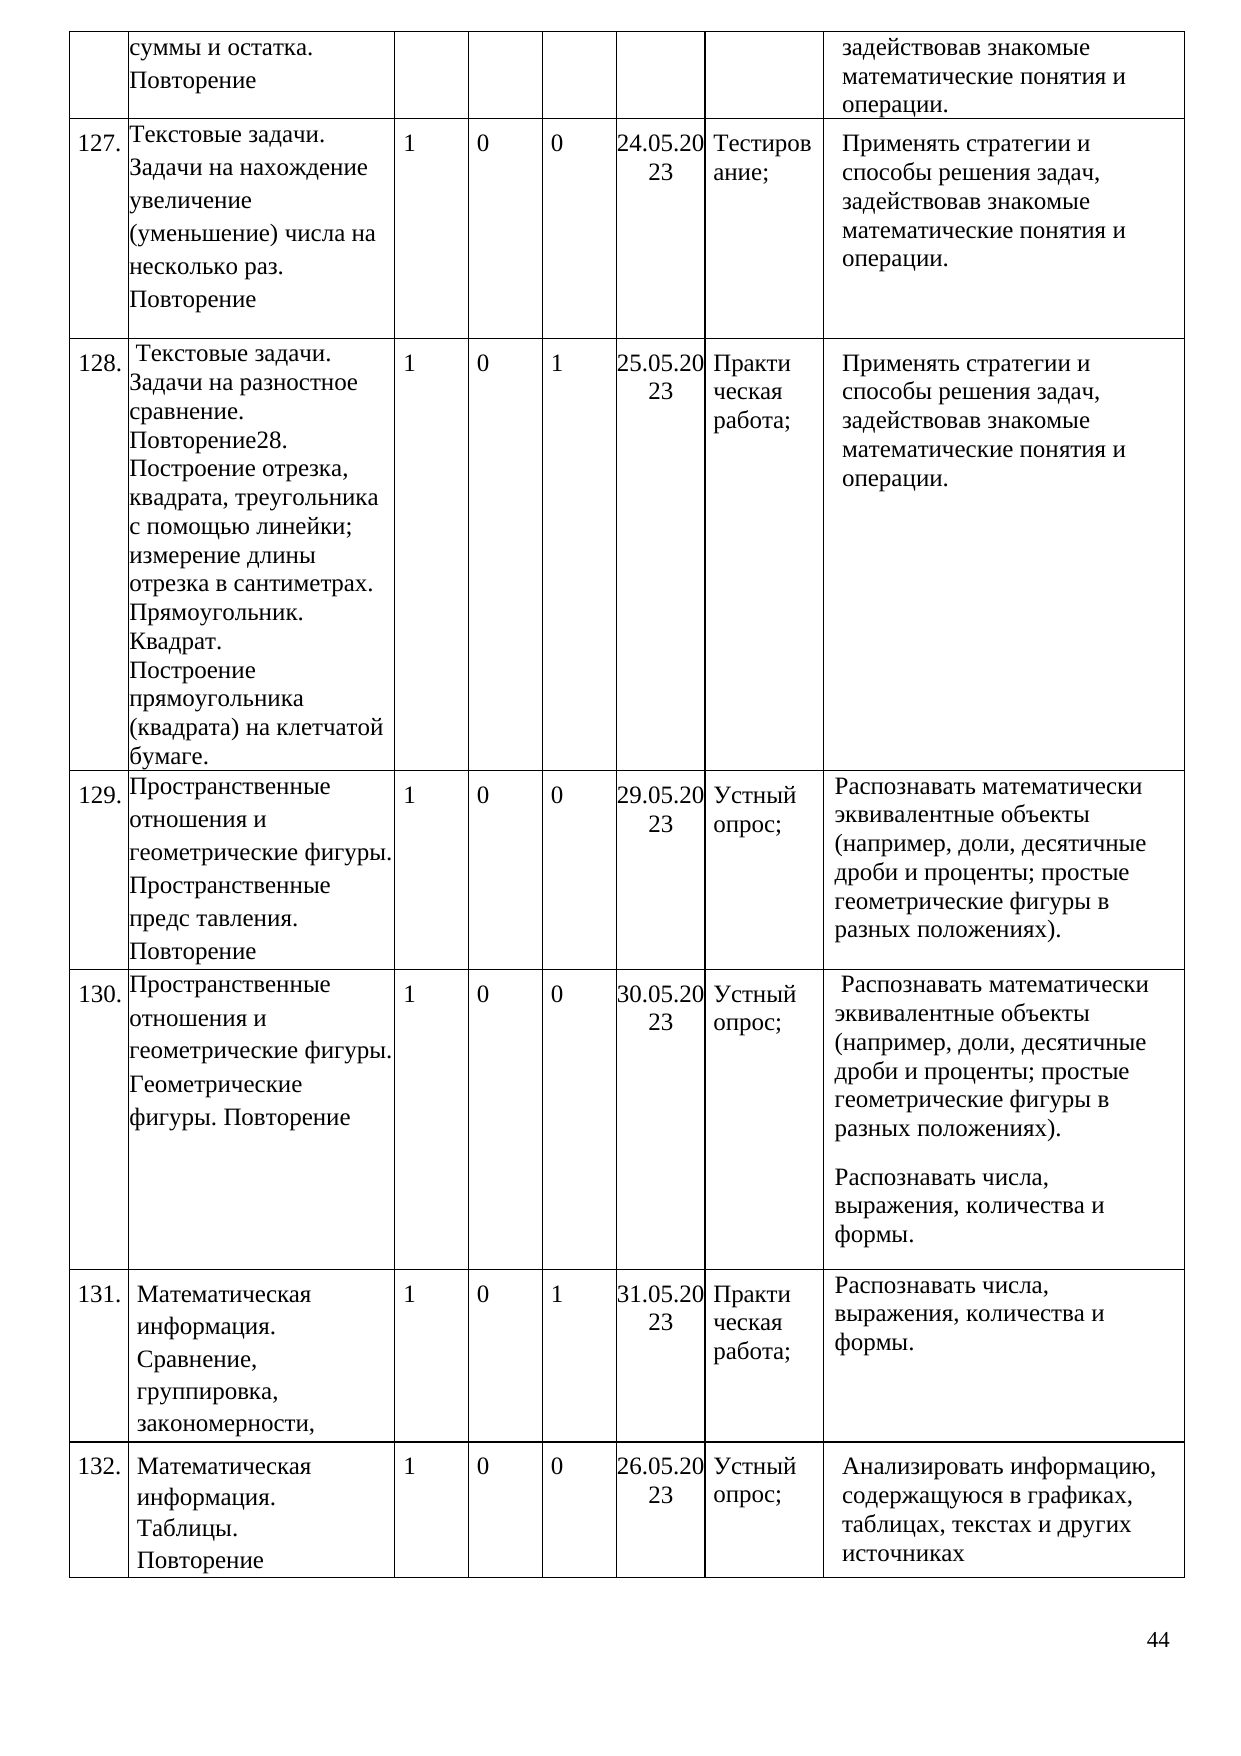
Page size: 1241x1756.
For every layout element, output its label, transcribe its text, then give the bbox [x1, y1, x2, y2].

table_cell Распознавать числа, выражения, количества и формы. [824, 1270, 1184, 1441]
table_cell 127. [70, 119, 128, 337]
table_cell Пространственные отношения и геометрические фигуры. Геометрические фигуры. Повторение [129, 970, 394, 1269]
table_cell 1 [395, 119, 468, 337]
table_cell 1 [543, 339, 616, 770]
table_cell 0 [543, 1443, 616, 1577]
table_cell 26.05.20 23 [617, 1443, 704, 1577]
table_cell 132. [70, 1443, 128, 1577]
table_header [617, 32, 704, 118]
table_cell 1 [395, 1270, 468, 1441]
table_cell 129. [70, 771, 128, 968]
table_header [395, 32, 468, 118]
table_cell 0 [469, 119, 542, 337]
table_header [70, 32, 128, 118]
table_cell Устный опрос; [706, 1443, 823, 1577]
table_cell 29.05.20 23 [617, 771, 704, 968]
table_cell 31.05.20 23 [617, 1270, 704, 1441]
table_cell 1 [395, 339, 468, 770]
table_cell Практи ческая работа; [706, 1270, 823, 1441]
table_cell 0 [543, 119, 616, 337]
table_header [469, 32, 542, 118]
table_cell Устный опрос; [706, 970, 823, 1269]
table_cell 0 [543, 771, 616, 968]
table_cell 25.05.20 23 [617, 339, 704, 770]
table_cell 30.05.20 23 [617, 970, 704, 1269]
table_cell 0 [469, 771, 542, 968]
table_cell Пространственные отношения и геометрические фигуры. Пространственные предс тавления. Повторение [129, 771, 394, 968]
table_cell 24.05.20 23 [617, 119, 704, 337]
table_cell Тестиров ание; [706, 119, 823, 337]
table_header [543, 32, 616, 118]
table_cell Применять стратегии и способы решения задач, задействовав знакомые математические понятия и операции. [824, 339, 1184, 770]
table_cell 0 [469, 1443, 542, 1577]
table_cell 0 [543, 970, 616, 1269]
table_cell 1 [543, 1270, 616, 1441]
table_cell 1 [395, 771, 468, 968]
table_cell Текстовые задачи. Задачи на разностное сравнение. Повторение28. Построение отрезка, квадрата, треугольника с помощью линейки; измерение длины отрезка в сантиметрах. Прямоугольник. Квадрат. Построение прямоугольника (квадрата) на клетчатой бумаге. [129, 339, 394, 770]
table_cell 130. [70, 970, 128, 1269]
table_header [706, 32, 823, 118]
table_cell 131. [70, 1270, 128, 1441]
table_cell Математическая информация. Сравнение, группировка, закономерности, [129, 1270, 394, 1441]
table_cell Применять стратегии и способы решения задач, задействовав знакомые математические понятия и операции. [824, 119, 1184, 337]
table_cell 0 [469, 970, 542, 1269]
table_cell Распознавать математически эквивалентные объекты (например, доли, десятичные дроби и проценты; простые геометрические фигуры в разных положениях). Распознавать числа, выражения, количества и формы. [824, 970, 1184, 1269]
table_cell 1 [395, 1443, 468, 1577]
table_cell 1 [395, 970, 468, 1269]
table_header суммы и остатка. Повторение [129, 32, 394, 118]
table_header задействовав знакомые математические понятия и операции. [824, 32, 1184, 118]
table_cell Устный опрос; [706, 771, 823, 968]
table_cell 0 [469, 339, 542, 770]
table_cell Анализировать информацию, содержащуюся в графиках, таблицах, текстах и других источниках [824, 1443, 1184, 1577]
table_cell Текстовые задачи. Задачи на нахождение увеличение (уменьшение) числа на несколько раз. Повторение [129, 119, 394, 337]
table_cell Практи ческая работа; [706, 339, 823, 770]
table_cell Математическая информация. Таблицы. Повторение [129, 1443, 394, 1577]
table_cell 128. [70, 339, 128, 770]
table_cell 0 [469, 1270, 542, 1441]
table_cell Распознавать математически эквивалентные объекты (например, доли, десятичные дроби и проценты; простые геометрические фигуры в разных положениях). [824, 771, 1184, 968]
